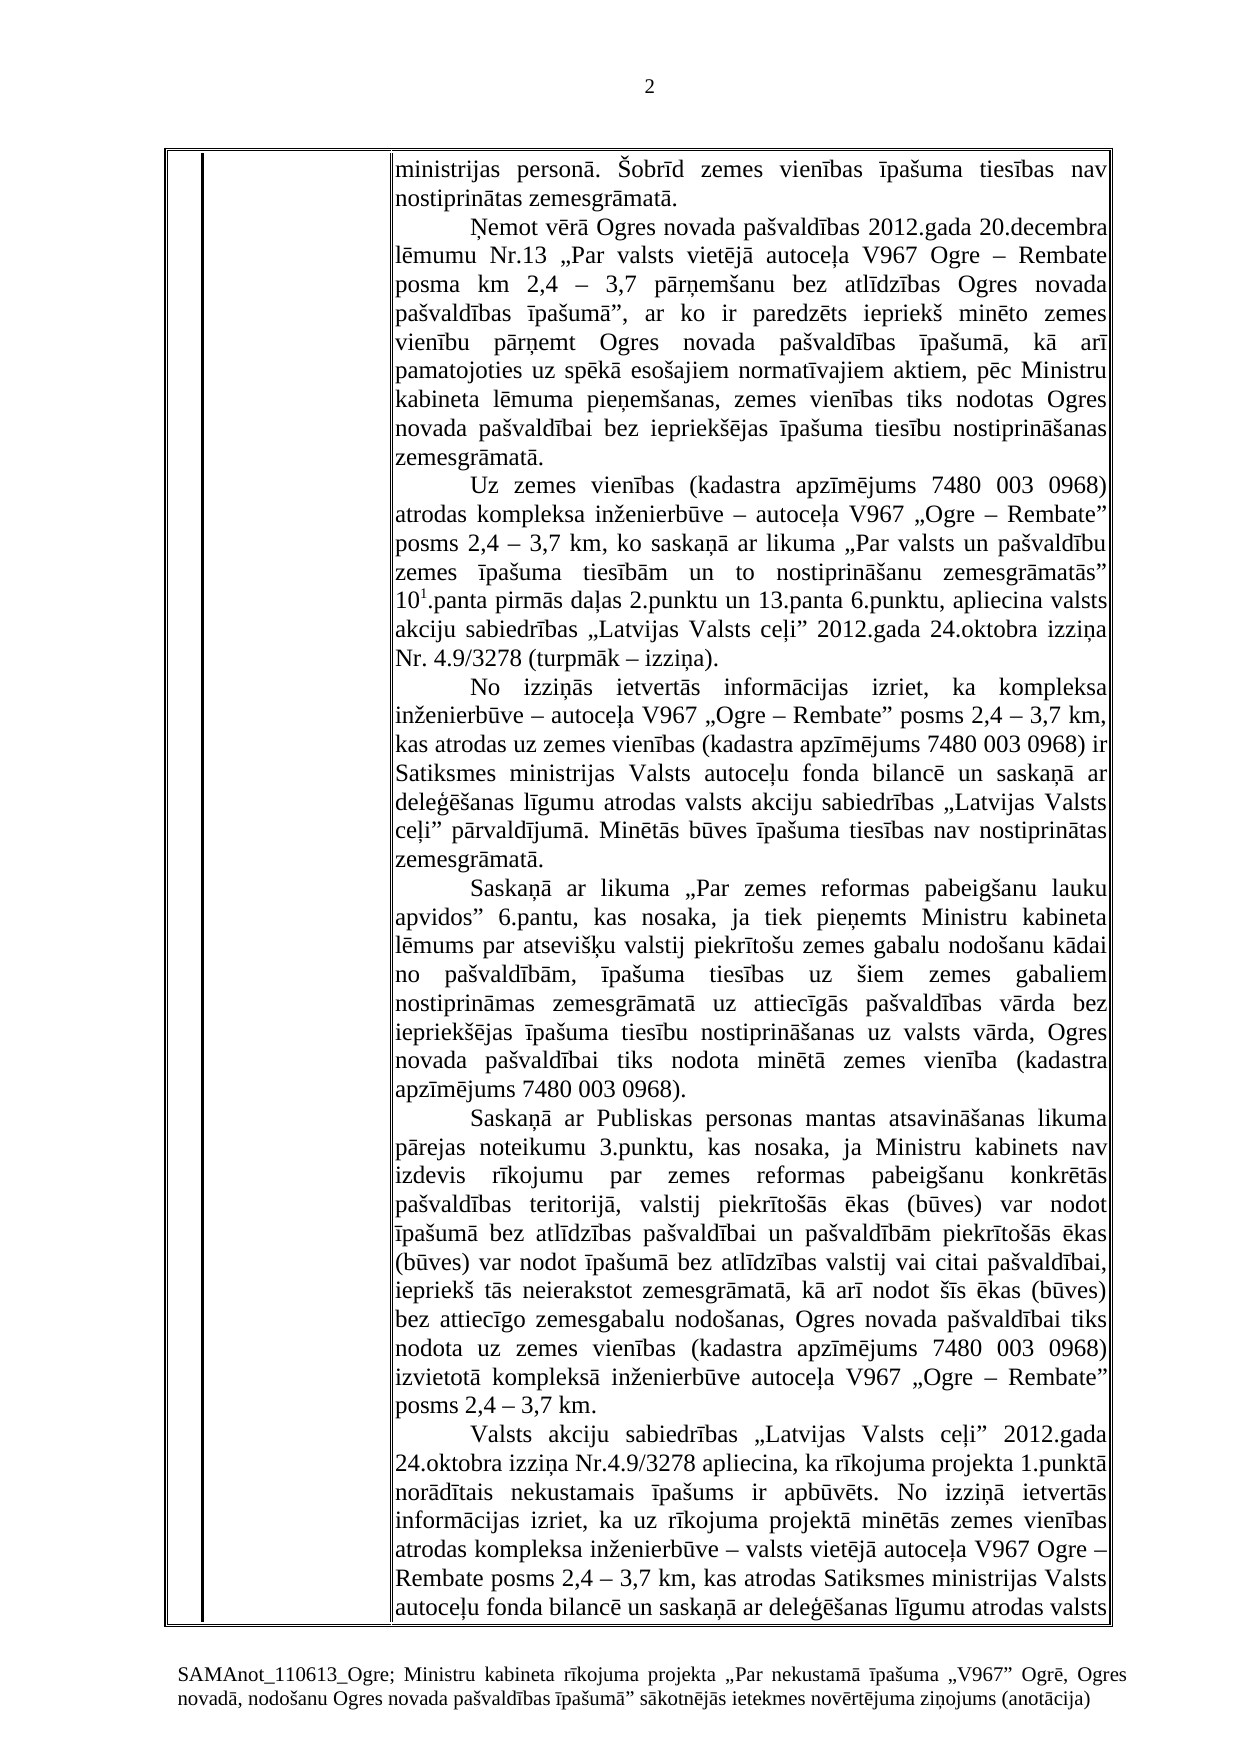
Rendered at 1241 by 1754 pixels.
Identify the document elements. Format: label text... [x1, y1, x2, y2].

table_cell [202, 151, 392, 1623]
table_cell 2. [168, 151, 202, 1623]
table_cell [392, 151, 1109, 1623]
